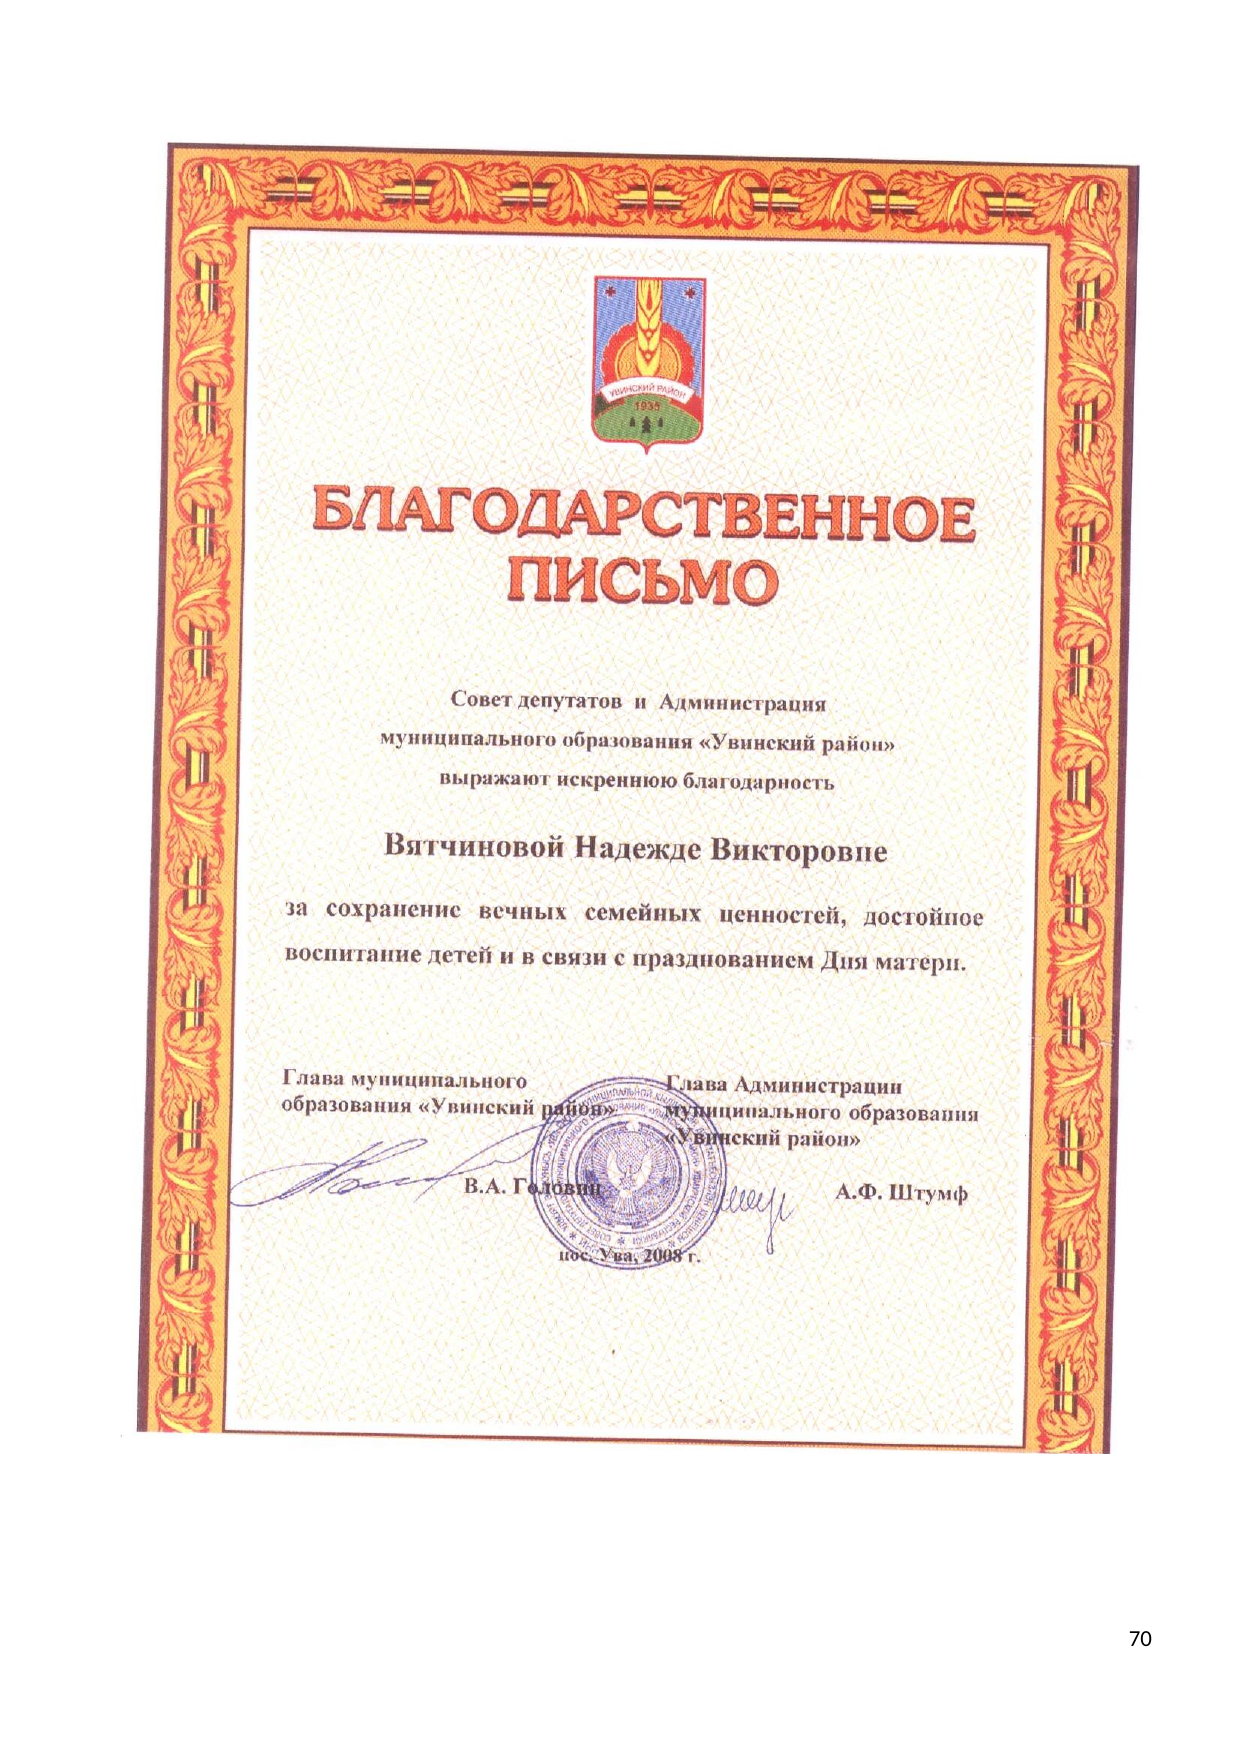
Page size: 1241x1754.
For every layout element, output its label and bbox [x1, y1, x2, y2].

picture [120, 118, 1152, 1454]
